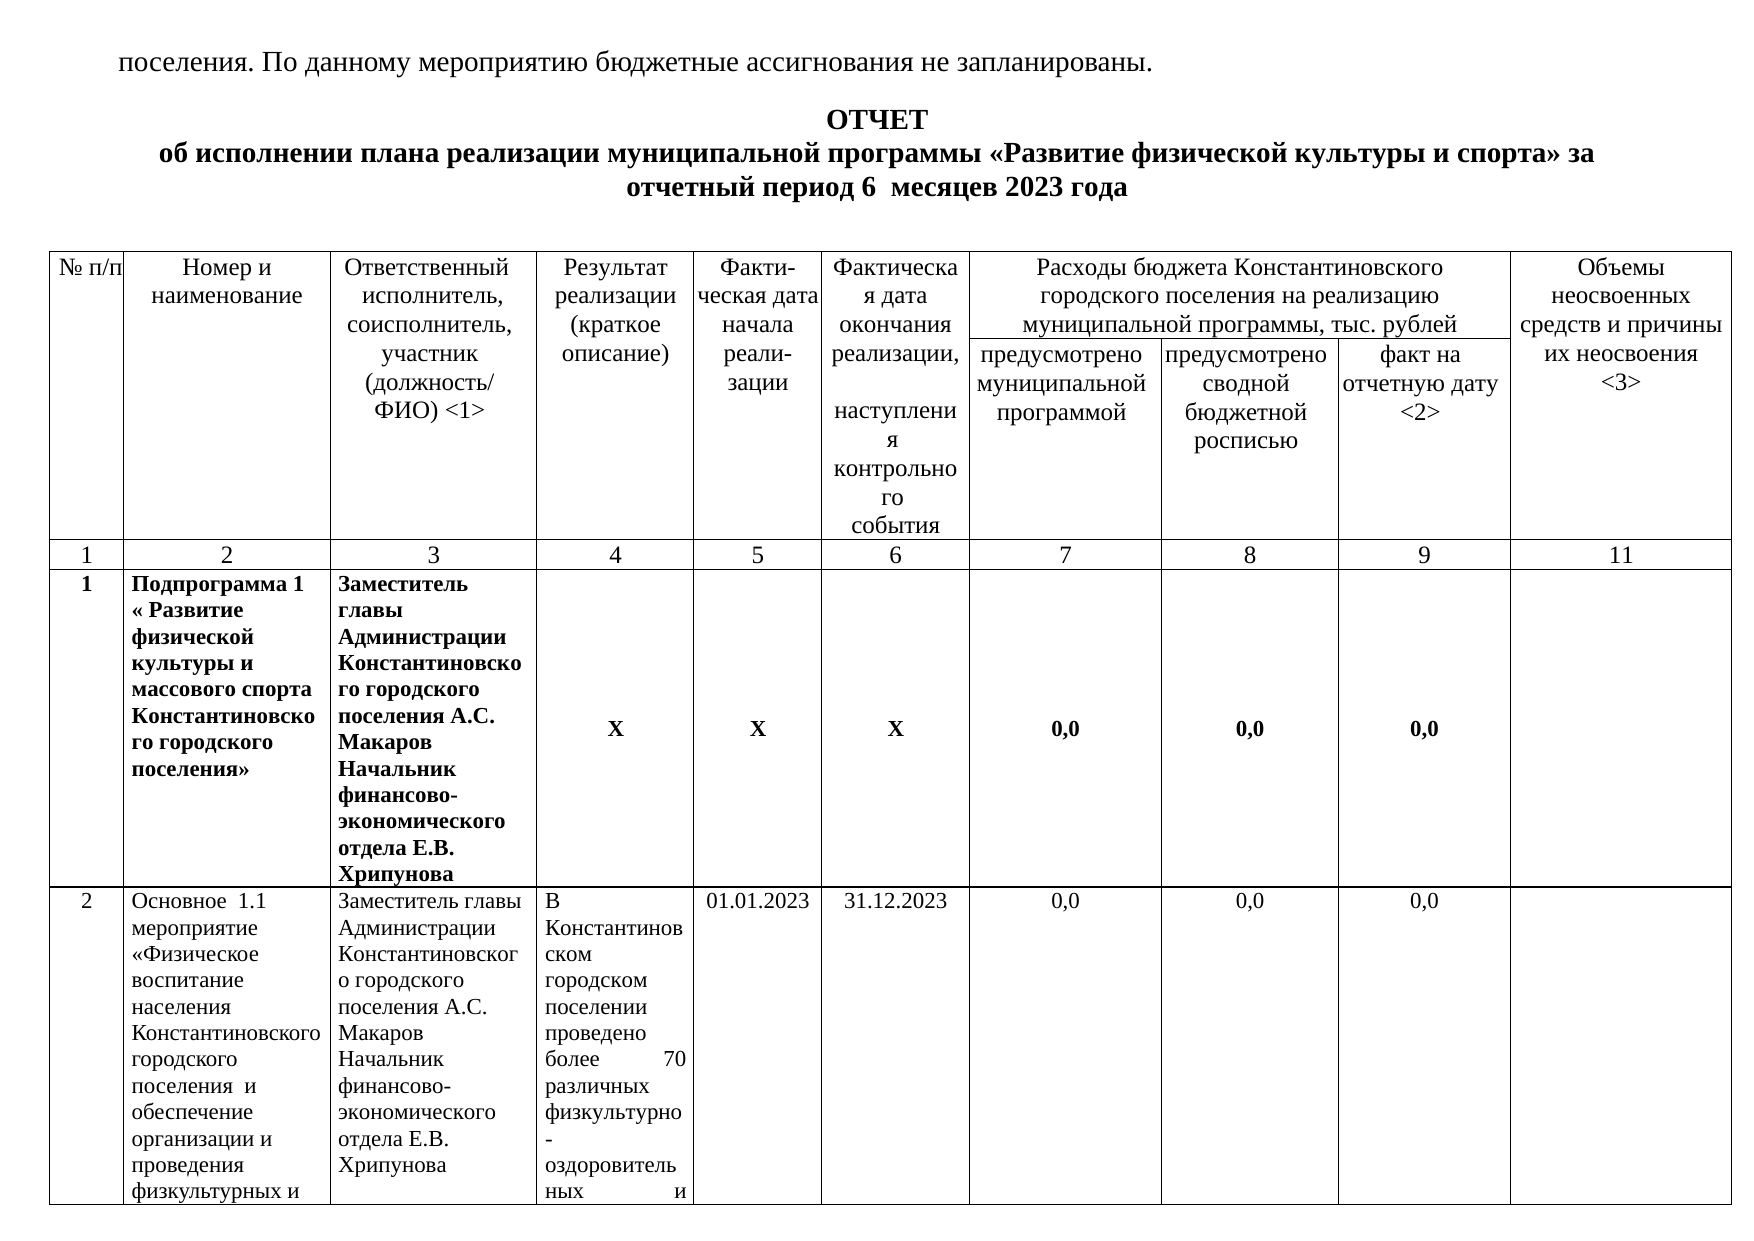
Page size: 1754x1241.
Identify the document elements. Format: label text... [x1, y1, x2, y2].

table_cell [1511, 888, 1731, 1204]
table_cell 4 [537, 540, 693, 569]
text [118, 44, 1636, 78]
table_header Фактическая дата окончания реализации, наступления контрольного события [822, 252, 969, 539]
table_cell 7 [970, 540, 1161, 569]
table_cell 1 [50, 570, 123, 886]
table_cell 0,0 [1162, 888, 1338, 1204]
table_cell 1 [50, 540, 123, 569]
table_header Объемы неосвоенных средств и причины их неосвоения <3> [1511, 252, 1731, 539]
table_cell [537, 888, 693, 1204]
table_cell 01.01.2023 [694, 888, 821, 1204]
table_cell 2 [50, 888, 123, 1204]
table_header № п/п [50, 252, 123, 539]
table_cell X [822, 570, 969, 886]
table_header Результат реализации (краткое описание) [537, 252, 693, 539]
table_header Номер и наименование [124, 252, 330, 539]
table_cell предусмотрено муниципальной программой [970, 339, 1161, 539]
table_cell 3 [331, 540, 536, 569]
table_cell факт на отчетную дату <2> [1339, 339, 1510, 539]
table_cell 0,0 [1339, 570, 1510, 886]
table_cell 5 [694, 540, 821, 569]
table_cell 31.12.2023 [822, 888, 969, 1204]
table_cell 0,0 [970, 888, 1161, 1204]
table_cell 0,0 [1162, 570, 1338, 886]
table_cell X [537, 570, 693, 886]
table_cell Заместитель главы Администрации Константиновского городского поселения А.С. Макаров Начальник финансово-экономического отдела Е.В. Хрипунова [331, 570, 536, 886]
table_header Расходы бюджета Константиновского городского поселения на реализацию муниципальной программы, тыс. рублей [970, 252, 1510, 338]
table_header Ответственный исполнитель, соисполнитель, участник (должность/ ФИО) <1> [331, 252, 536, 539]
table_cell X [694, 570, 821, 886]
text ОТЧЕТ [118, 102, 1636, 136]
table_cell 9 [1339, 540, 1510, 569]
table_cell 8 [1162, 540, 1338, 569]
table_cell 2 [124, 540, 330, 569]
text об исполнении плана реализации муниципальной программы «Развитие физической культуры и спорта» за отчетный период 6 месяцев 2023 года [118, 136, 1636, 203]
table_cell 6 [822, 540, 969, 569]
table_cell 0,0 [1339, 888, 1510, 1204]
table_cell [1511, 570, 1731, 886]
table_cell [331, 888, 536, 1204]
table_cell предусмотрено сводной бюджетной росписью [1162, 339, 1338, 539]
table_cell Подпрограмма 1 « Развитие физической культуры и массового спорта Константиновского городского поселения» [124, 570, 330, 886]
table_header Факти-ческая дата начала реали-зации [694, 252, 821, 539]
table_cell 0,0 [970, 570, 1161, 886]
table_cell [124, 888, 330, 1204]
table_cell 11 [1511, 540, 1731, 569]
